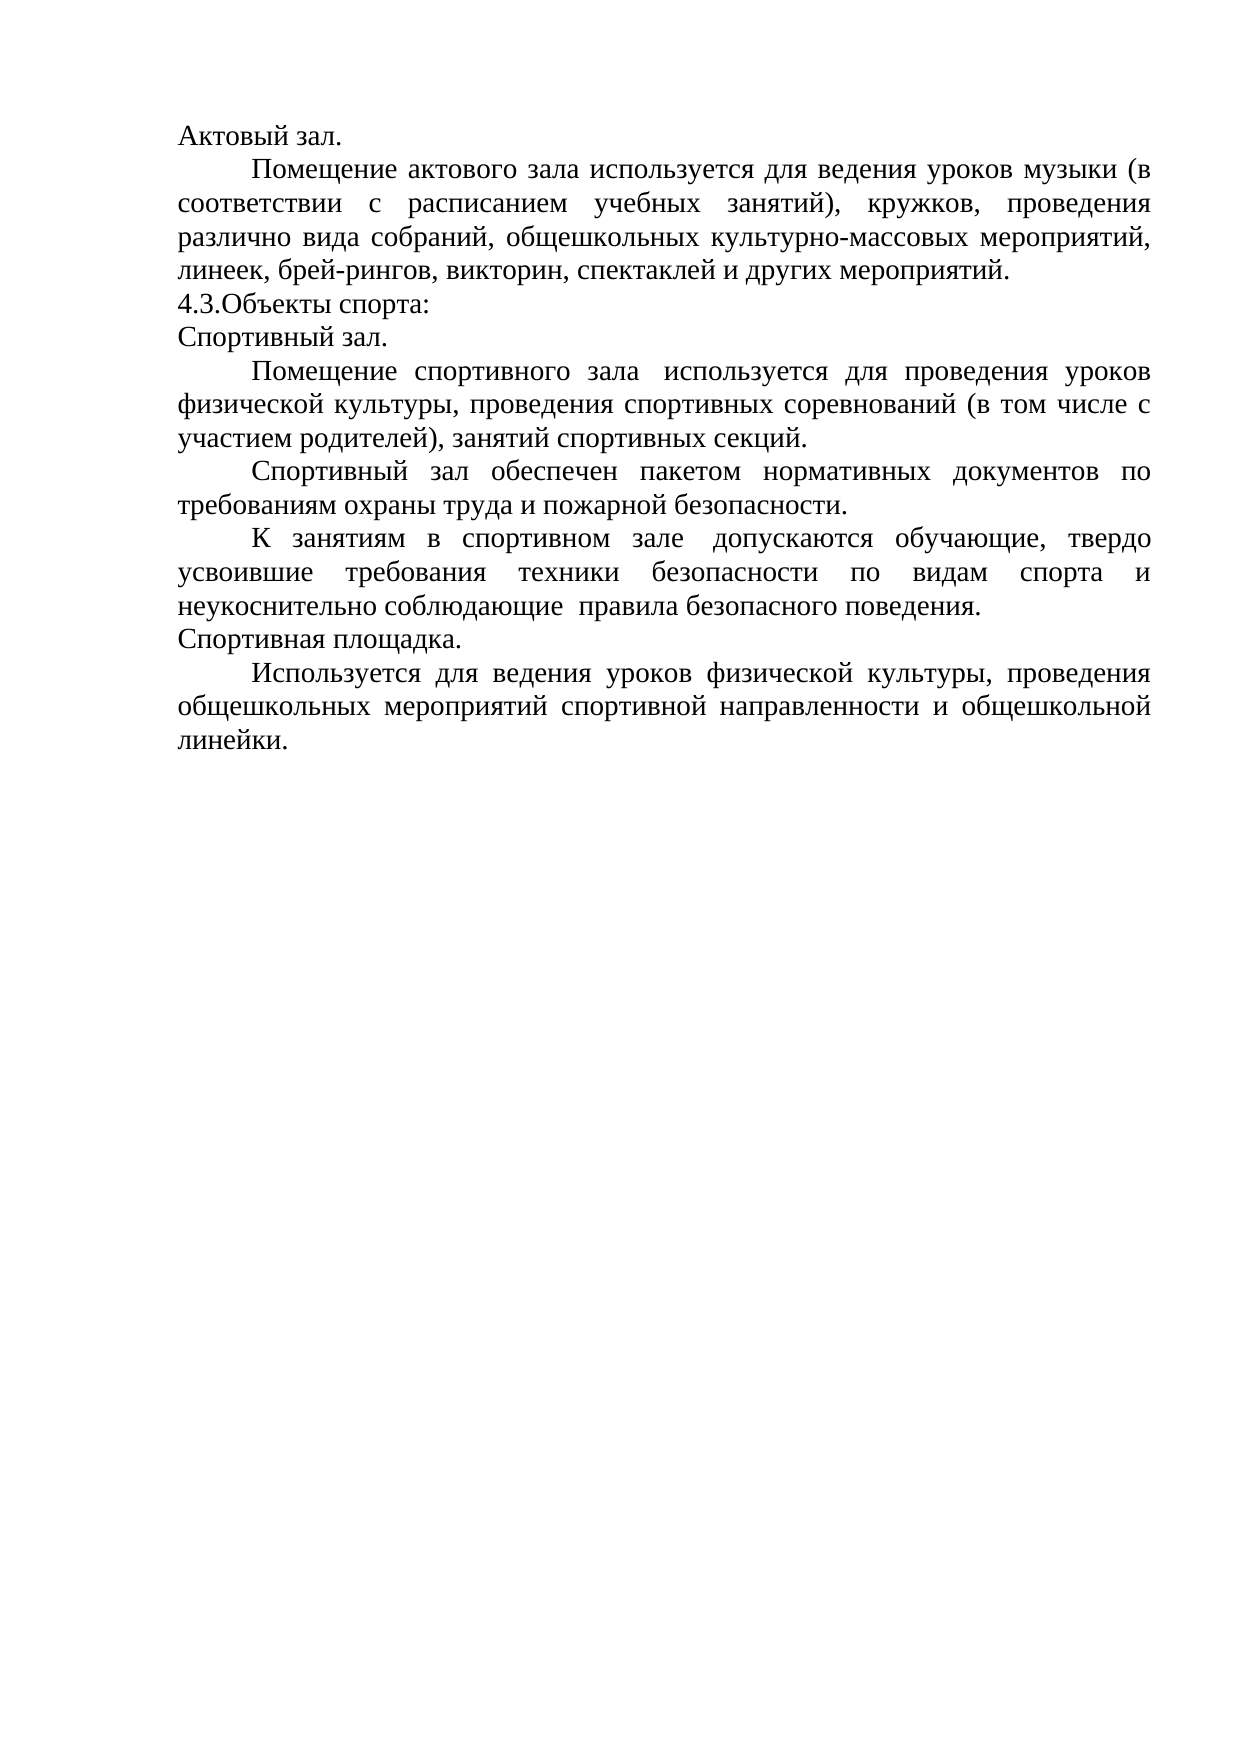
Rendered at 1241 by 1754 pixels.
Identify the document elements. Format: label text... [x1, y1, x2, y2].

text Используется для ведения уроков физической культуры, проведения общешкольных мероприятий спортивной направленности и общешкольной линейки. [177, 655, 1152, 755]
text Спортивная площадка. [177, 621, 1152, 655]
text Помещение спортивного зала используется для проведения уроков физической культуры, проведения спортивных соревнований (в том числе с участием родителей), занятий спортивных секций. [177, 353, 1152, 453]
text Помещение актового зала используется для ведения уроков музыки (в соответствии с расписанием учебных занятий), кружков, проведения различно вида собраний, общешкольных культурно-массовых мероприятий, линеек, брей-рингов, викторин, спектаклей и других мероприятий. [177, 152, 1152, 286]
text Спортивный зал обеспечен пакетом нормативных документов по требованиям охраны труда и пожарной безопасности. [177, 453, 1152, 521]
text 4.3.Объекты спорта: [177, 286, 1152, 319]
text К занятиям в спортивном зале допускаются обучающие, твердо усвоившие требования техники безопасности по видам спорта и неукоснительно соблюдающие правила безопасного поведения. [177, 521, 1152, 621]
text Актовый зал. [177, 118, 1152, 152]
text Спортивный зал. [177, 319, 1152, 353]
